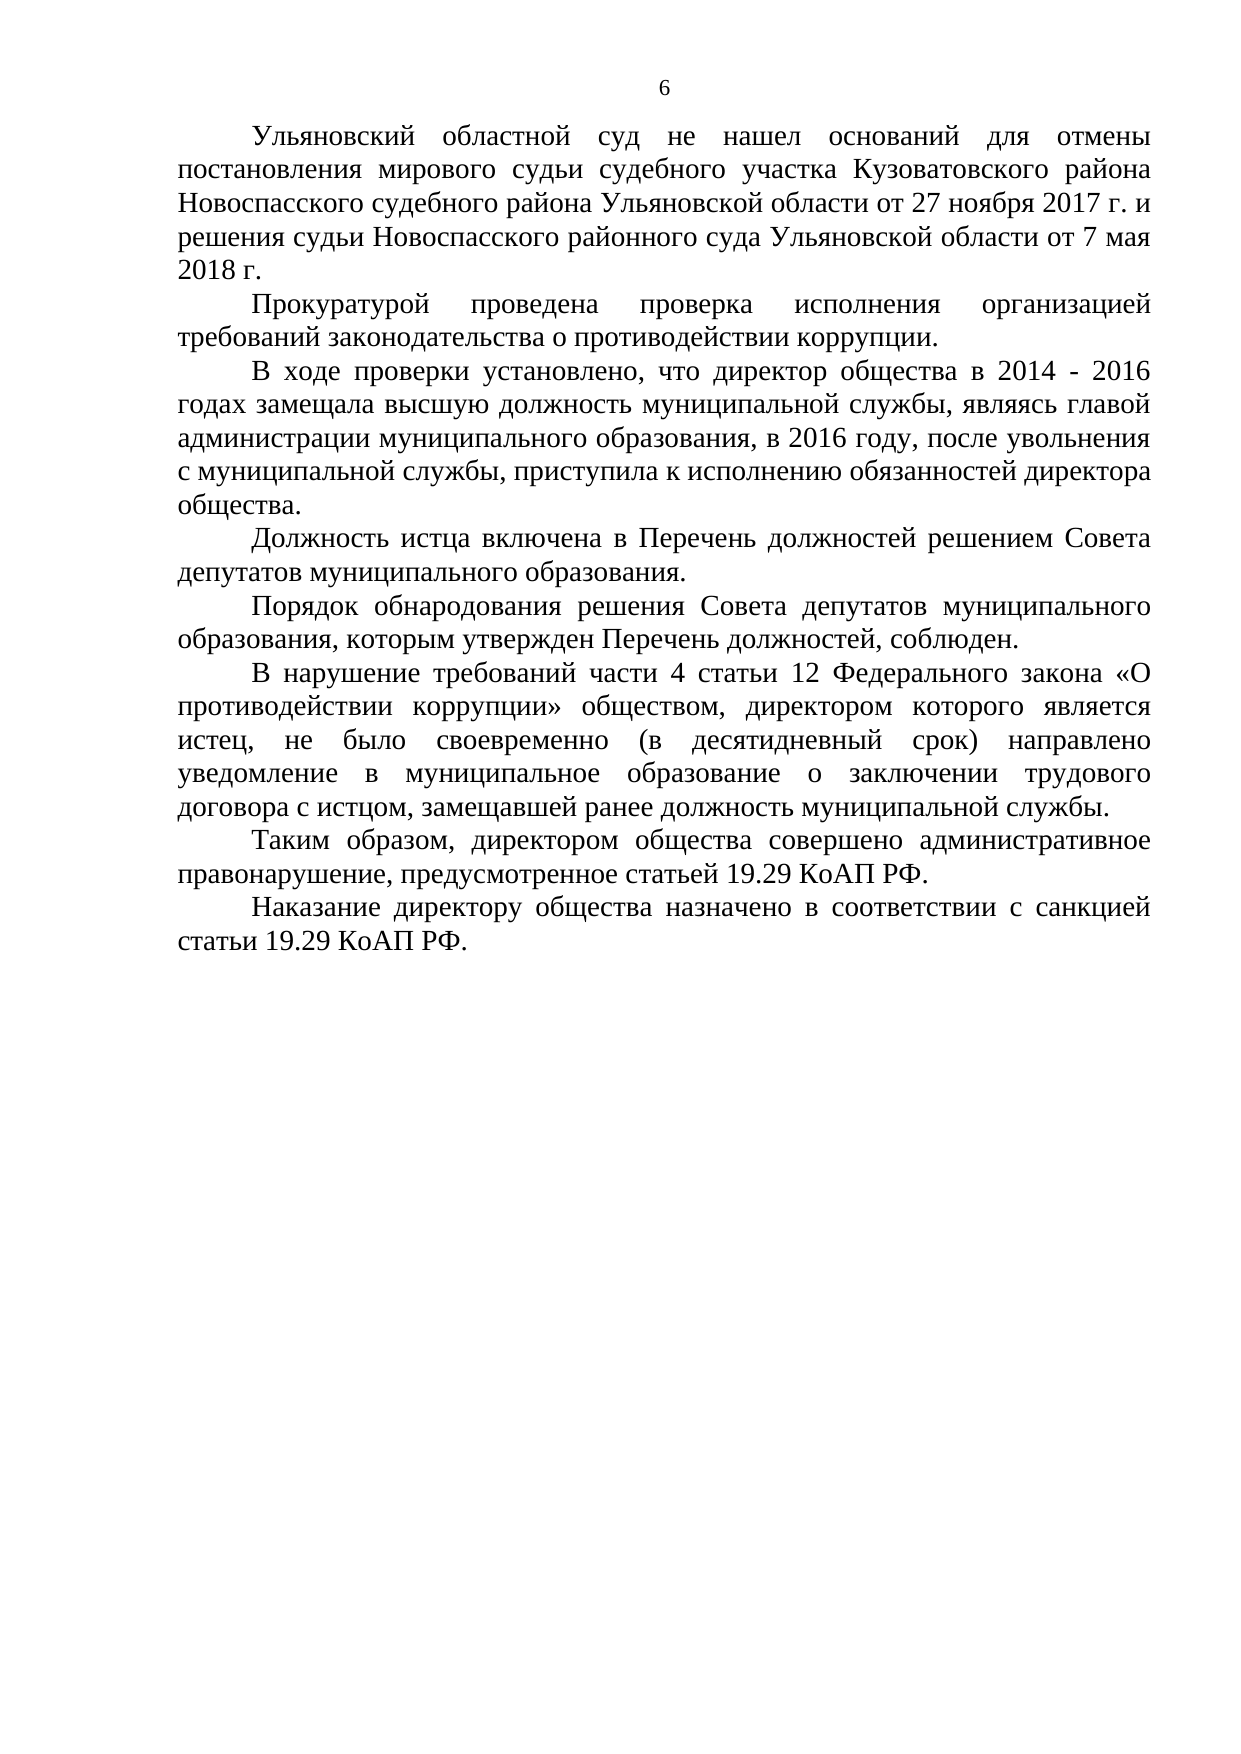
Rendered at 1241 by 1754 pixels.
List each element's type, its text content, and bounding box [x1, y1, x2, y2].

text В ходе проверки установлено, что директор общества в 2014 - 2016 годах замещала высшую должность муниципальной службы, являясь главой администрации муниципального образования, в 2016 году, после увольнения с муниципальной службы, приступила к исполнению обязанностей директора общества. [177, 353, 1152, 521]
text В нарушение требований части 4 статьи 12 Федерального закона «О противодействии коррупции» обществом, директором которого является истец, не было своевременно (в десятидневный срок) направлено уведомление в муниципальное образование о заключении трудового договора с истцом, замещавшей ранее должность муниципальной службы. [177, 655, 1152, 822]
text Наказание директору общества назначено в соответствии с санкцией статьи 19.29 КоАП РФ. [177, 889, 1152, 957]
text Ульяновский областной суд не нашел оснований для отмены постановления мирового судьи судебного участка Кузоватовского района Новоспасского судебного района Ульяновской области от 27 ноября 2017 г. и решения судьи Новоспасского районного суда Ульяновской области от 7 мая 2018 г. [177, 118, 1152, 286]
text Порядок обнародования решения Совета депутатов муниципального образования, которым утвержден Перечень должностей, соблюден. [177, 588, 1152, 655]
text Таким образом, директором общества совершено административное правонарушение, предусмотренное статьей 19.29 КоАП РФ. [177, 822, 1152, 889]
text Прокуратурой проведена проверка исполнения организацией требований законодательства о противодействии коррупции. [177, 286, 1152, 353]
text Должность истца включена в Перечень должностей решением Совета депутатов муниципального образования. [177, 521, 1152, 588]
